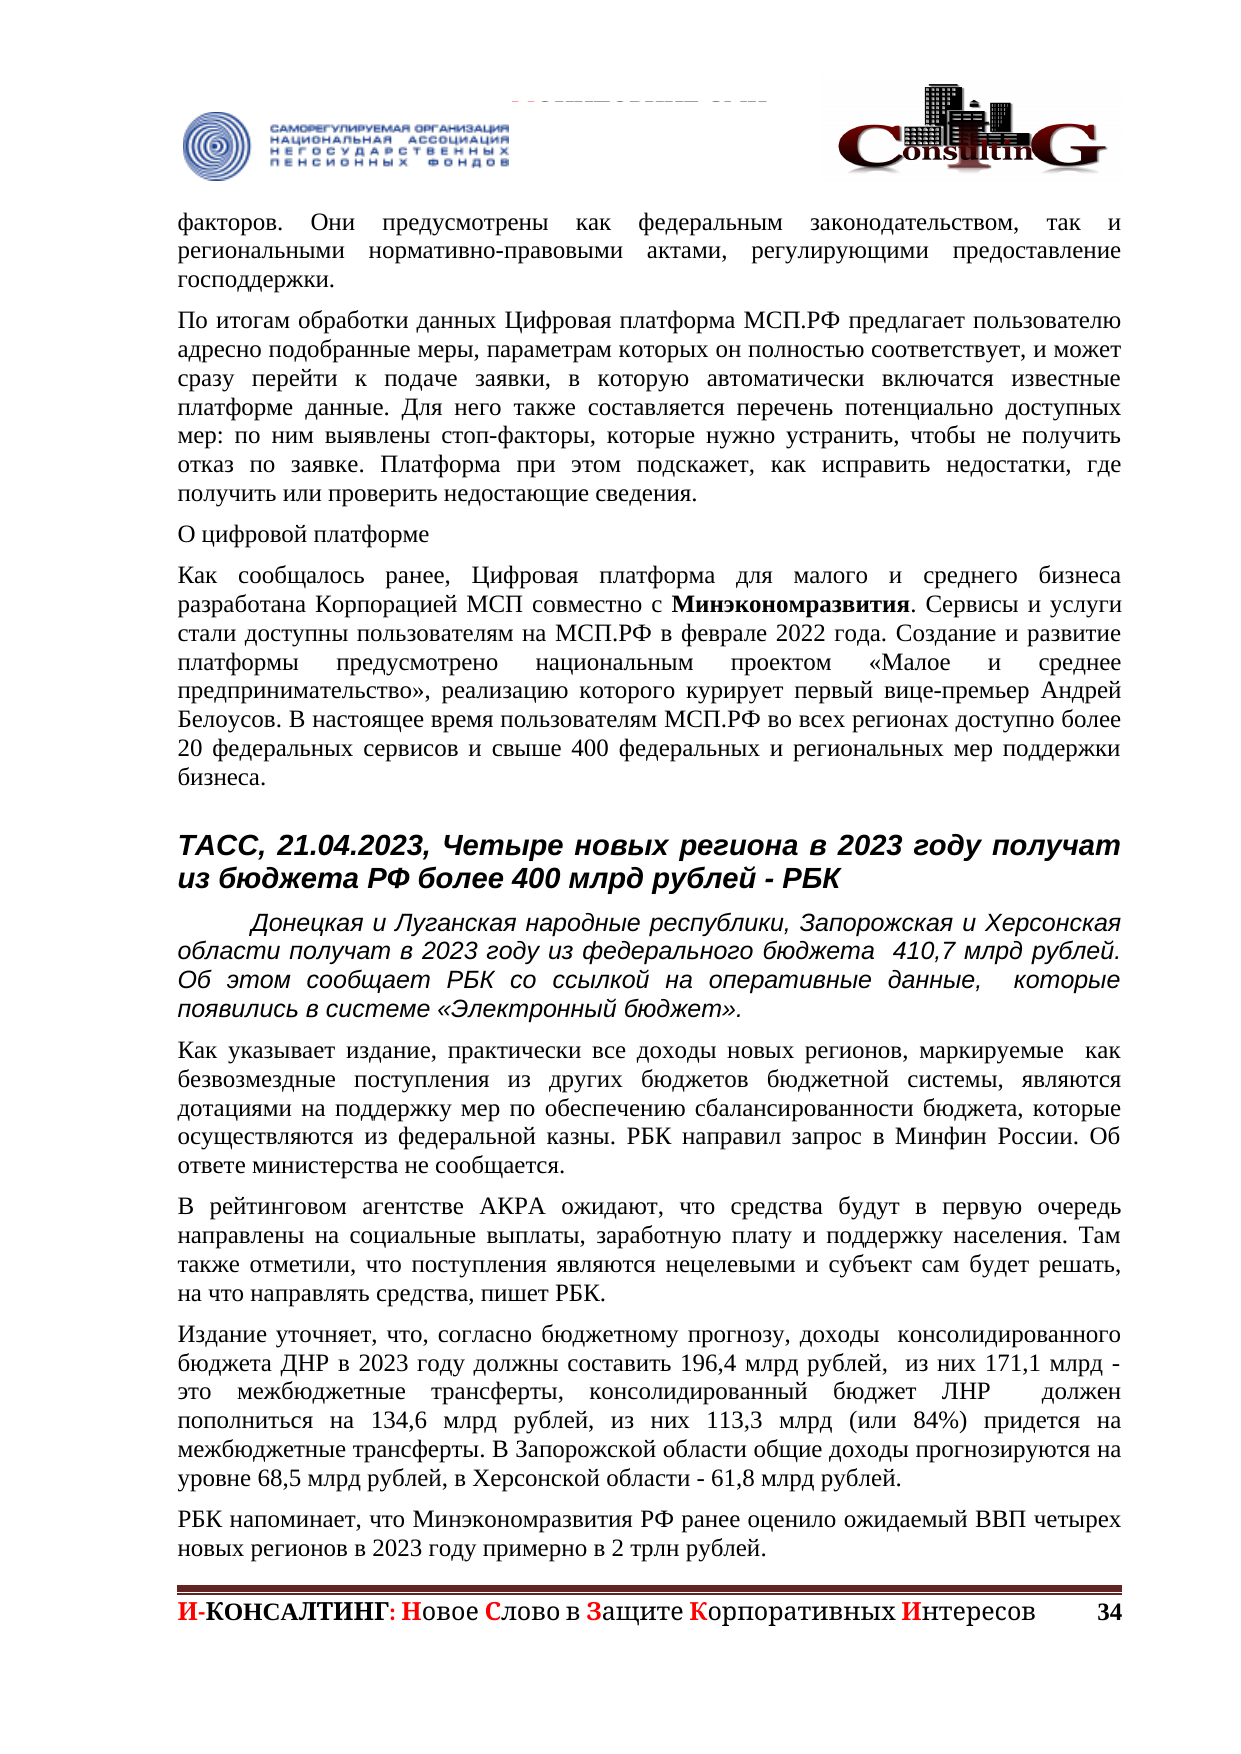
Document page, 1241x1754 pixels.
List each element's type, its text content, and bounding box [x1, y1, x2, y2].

text О цифровой платформе [177, 519, 1122, 548]
text В рейтинговом агентстве АКРА ожидают, что средства будут в первую очередь направлены на социальные выплаты, заработную плату и поддержку населения. Там также отметили, что поступления являются нецелевыми и субъект сам будет решать, на что направлять средства, пишет РБК. [177, 1191, 1122, 1306]
subtitle ТАСС, 21.04.2023, Четыре новых региона в 2023 году получат из бюджета РФ более 400 млрд рублей - РБК [177, 828, 1122, 895]
text Издание уточняет, что, согласно бюджетному прогнозу, доходы консолидированного бюджета ДНР в 2023 году должны составить 196,4 млрд рублей, из них 171,1 млрд - это межбюджетные трансферты, консолидированный бюджет ЛНР должен пополниться на 134,6 млрд рублей, из них 113,3 млрд (или 84%) придется на межбюджетные трансферты. В Запорожской области общие доходы прогнозируются на уровне 68,5 млрд рублей, в Херсонской области - 61,8 млрд рублей. [177, 1319, 1122, 1491]
text РБК напоминает, что Минэкономразвития РФ ранее оценило ожидаемый ВВП четырех новых регионов в 2023 году примерно в 2 трлн рублей. [177, 1504, 1122, 1561]
picture [821, 73, 1122, 181]
picture [183, 112, 509, 181]
text По итогам обработки данных Цифровая платформа МСП.РФ предлагает пользователю адресно подобранные меры, параметрам которых он полностью соответствует, и может сразу перейти к подаче заявки, в которую автоматически включатся известные платформе данные. Для него также составляется перечень потенциально доступных мер: по ним выявлены стоп-факторы, которые нужно устранить, чтобы не получить отказ по заявке. Платформа при этом подскажет, как исправить недостатки, где получить или проверить недостающие сведения. [177, 306, 1122, 507]
text Как сообщалось ранее, Цифровая платформа для малого и среднего бизнеса разработана Корпорацией МСП совместно с Минэкономразвития. Сервисы и услуги стали доступны пользователям на МСП.РФ в феврале 2022 года. Создание и развитие платформы предусмотрено национальным проектом «Малое и среднее предпринимательство», реализацию которого курирует первый вице-премьер Андрей Белоусов. В настоящее время пользователям МСП.РФ во всех регионах доступно более 20 федеральных сервисов и свыше 400 федеральных и региональных мер поддержки бизнеса. [177, 561, 1122, 791]
subtitle Донецкая и Луганская народные республики, Запорожская и Херсонская области получат в 2023 году из федерального бюджета 410,7 млрд рублей. Об этом сообщает РБК со ссылкой на оперативные данные, которые появились в системе «Электронный бюджет». [177, 908, 1122, 1023]
text Как указывает издание, практически все доходы новых регионов, маркируемые как безвозмездные поступления из других бюджетов бюджетной системы, являются дотациями на поддержку мер по обеспечению сбалансированности бюджета, которые осуществляются из федеральной казны. РБК направил запрос в Минфин России. Об ответе министерства не сообщается. [177, 1035, 1122, 1179]
